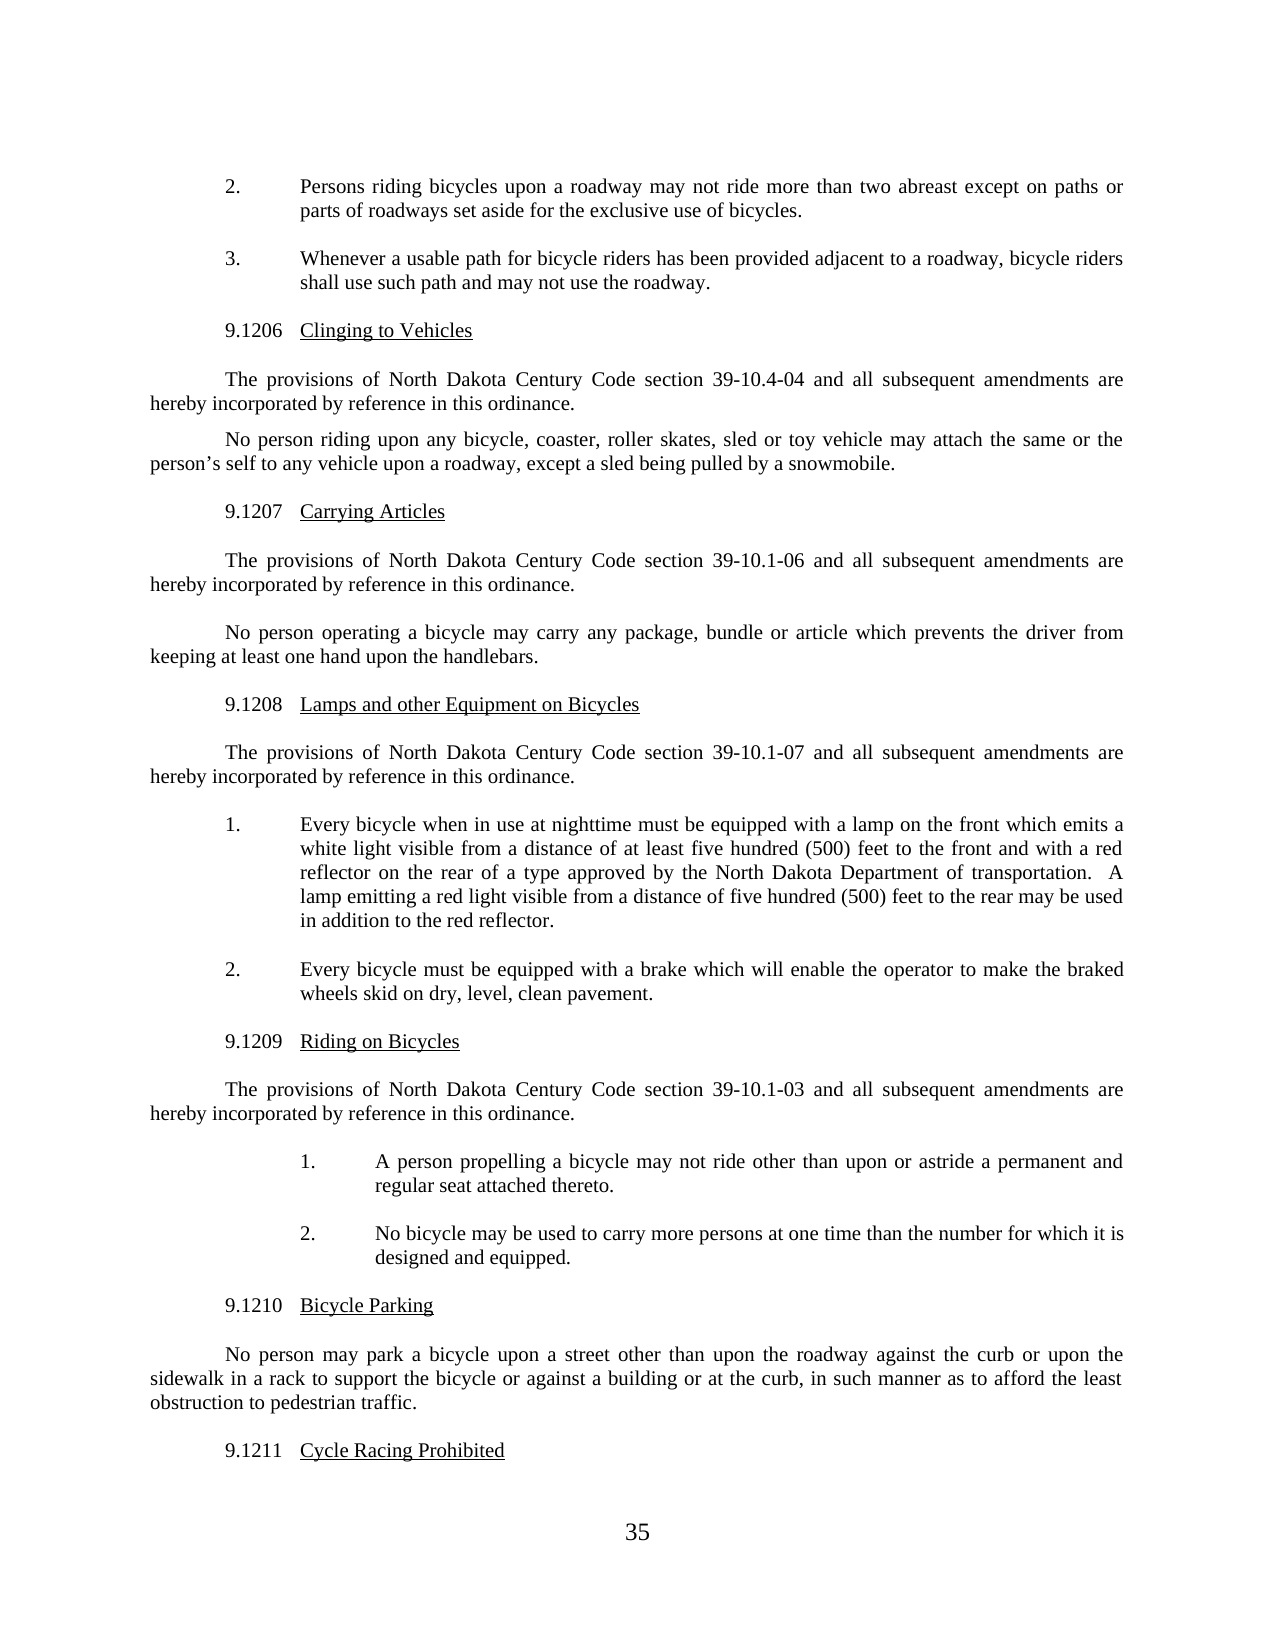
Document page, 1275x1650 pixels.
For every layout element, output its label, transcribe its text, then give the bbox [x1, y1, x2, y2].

text 2. Persons riding bicycles upon a roadway may not ride more than two abreast except on paths or parts of roadways set aside for the exclusive use of bicycles. [225, 174, 1125, 222]
text 9.1207 Carrying Articles [225, 499, 1125, 523]
text 9.1211 Cycle Racing Prohibited [225, 1438, 1125, 1462]
list A person propelling a bicycle may not ride other than upon or astride a permanent and regular seat attached thereto. [300, 1149, 1125, 1197]
text No person operating a bicycle may carry any package, bundle or article which prevents the driver from keeping at least one hand upon the handlebars. [150, 620, 1125, 668]
text 9.1208 Lamps and other Equipment on Bicycles [225, 692, 1125, 716]
text The provisions of North Dakota Century Code section 39-10.1-06 and all subsequent amendments are hereby incorporated by reference in this ordinance. [150, 547, 1125, 596]
list Every bicycle must be equipped with a brake which will enable the operator to make the braked wheels skid on dry, level, clean pavement. [225, 957, 1125, 1005]
text No person may park a bicycle upon a street other than upon the roadway against the curb or upon the sidewalk in a rack to support the bicycle or against a building or at the curb, in such manner as to afford the least obstruction to pedestrian traffic. [150, 1342, 1125, 1414]
text No person riding upon any bicycle, coaster, roller skates, sled or toy vehicle may attach the same or the person’s self to any vehicle upon a roadway, except a sled being pulled by a snowmobile. [150, 427, 1125, 475]
text The provisions of North Dakota Century Code section 39-10.4-04 and all subsequent amendments are hereby incorporated by reference in this ordinance. [150, 367, 1125, 415]
text 3. Whenever a usable path for bicycle riders has been provided adjacent to a roadway, bicycle riders shall use such path and may not use the roadway. [225, 246, 1125, 294]
text 9.1206 Clinging to Vehicles [225, 318, 1125, 342]
text The provisions of North Dakota Century Code section 39-10.1-07 and all subsequent amendments are hereby incorporated by reference in this ordinance. [150, 740, 1125, 788]
list Every bicycle when in use at nighttime must be equipped with a lamp on the front which emits a white light visible from a distance of at least five hundred (500) feet to the front and with a red reflector on the rear of a type approved by the North Dakota Department of transportation. A lamp emitting a red light visible from a distance of five hundred (500) feet to the rear may be used in addition to the red reflector. [225, 812, 1125, 932]
list No bicycle may be used to carry more persons at one time than the number for which it is designed and equipped. [300, 1221, 1125, 1269]
text The provisions of North Dakota Century Code section 39-10.1-03 and all subsequent amendments are hereby incorporated by reference in this ordinance. [150, 1077, 1125, 1125]
text 9.1209 Riding on Bicycles [150, 1029, 1125, 1053]
text 9.1210 Bicycle Parking [150, 1293, 1125, 1317]
